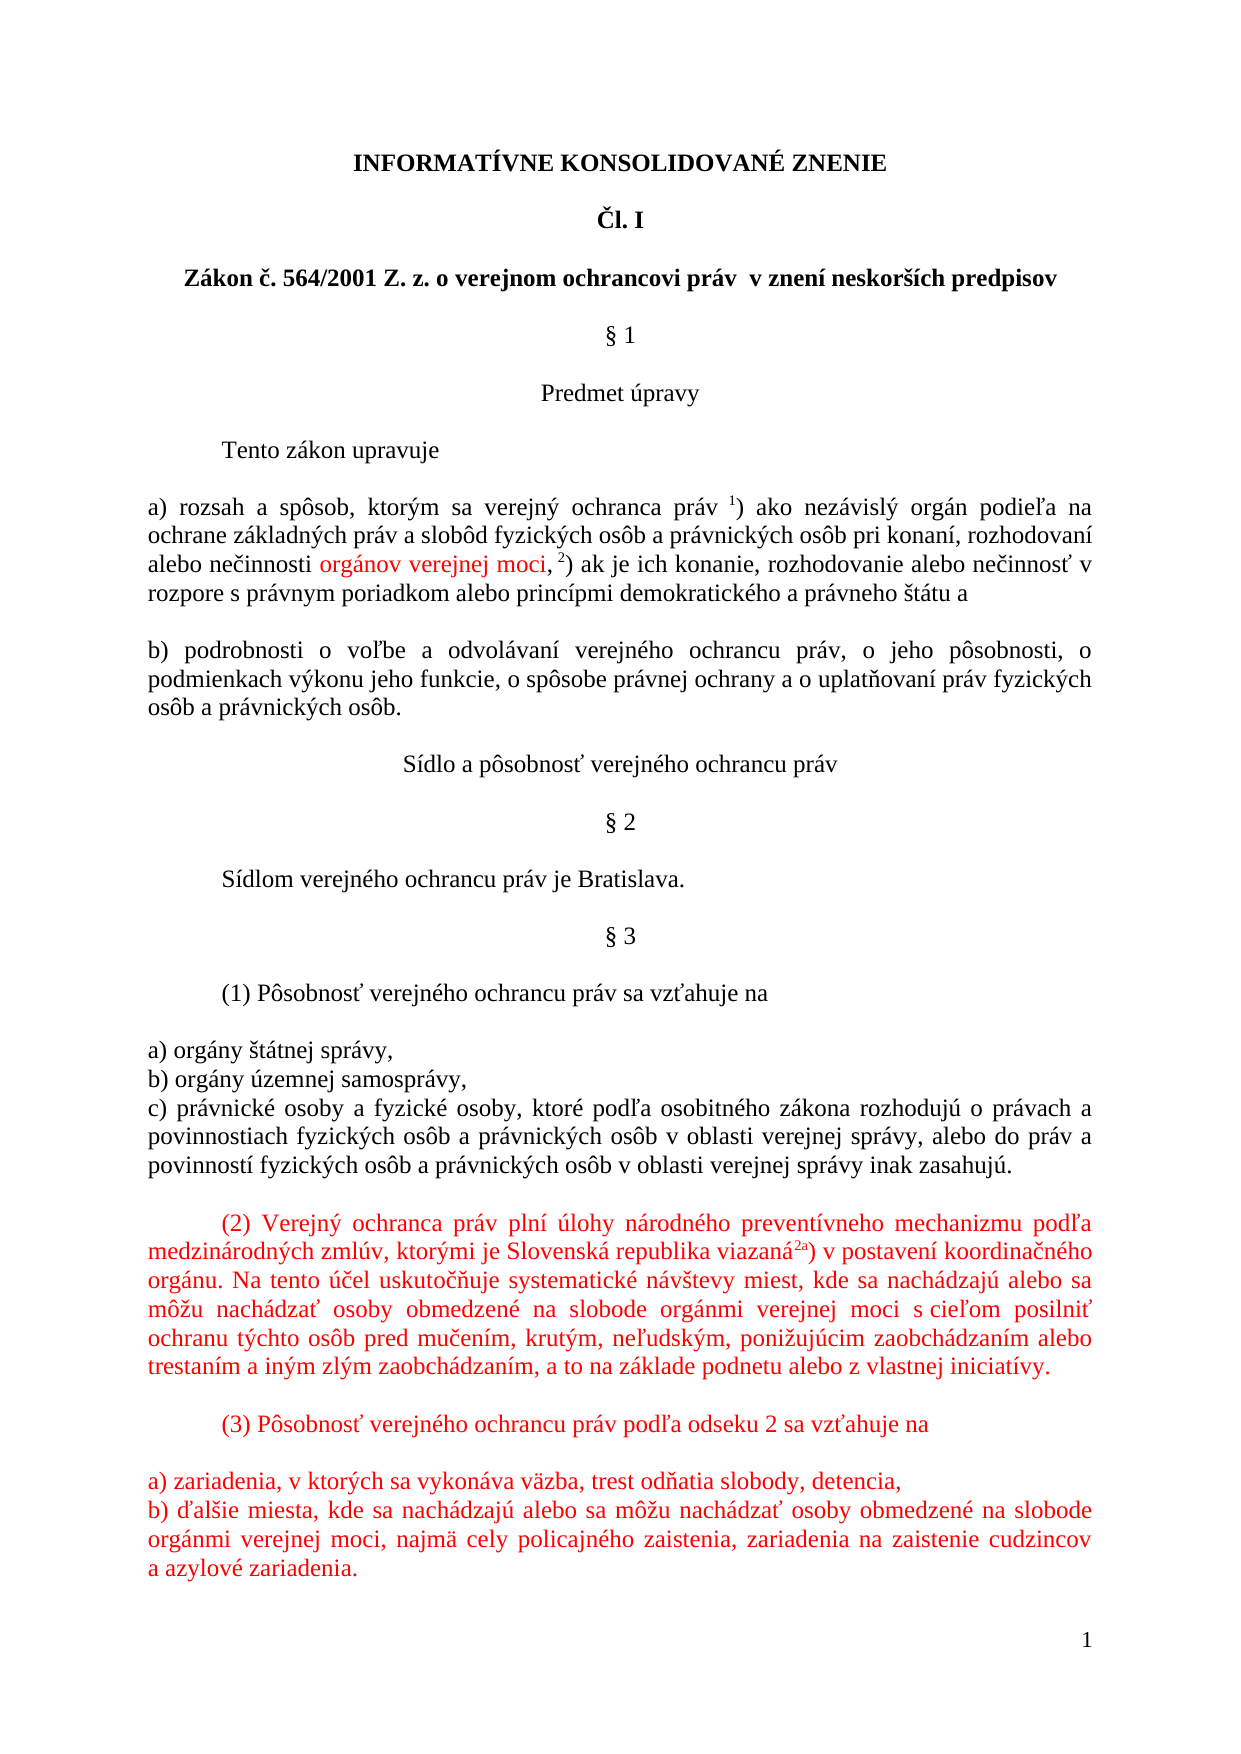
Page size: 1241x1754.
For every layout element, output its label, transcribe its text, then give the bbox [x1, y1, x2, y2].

text a) rozsah a spôsob, ktorým sa verejný ochranca práv 1) ako nezávislý orgán podieľa na ochrane základných práv a slobôd fyzických osôb a právnických osôb pri konaní, rozhodovaní alebo nečinnosti orgánov verejnej moci, 2) ak je ich konanie, rozhodovanie alebo nečinnosť v rozpore s právnym poriadkom alebo princípmi demokratického a právneho štátu a [148, 492, 1093, 607]
text § 3 [148, 921, 1093, 950]
text b) podrobnosti o voľbe a odvolávaní verejného ochrancu práv, o jeho pôsobnosti, o podmienkach výkonu jeho funkcie, o spôsobe právnej ochrany a o uplatňovaní práv fyzických osôb a právnických osôb. [148, 635, 1093, 721]
text b) ďalšie miesta, kde sa nachádzajú alebo sa môžu nachádzať osoby obmedzené na slobode orgánmi verejnej moci, najmä cely policajného zaistenia, zariadenia na zaistenie cudzincov a azylové zariadenia. [148, 1495, 1093, 1581]
text Sídlo a pôsobnosť verejného ochrancu práv [148, 749, 1093, 778]
text a) zariadenia, v ktorých sa vykonáva väzba, trest odňatia slobody, detencia, [148, 1466, 1093, 1495]
text § 2 [148, 807, 1093, 835]
text Predmet úpravy [148, 378, 1093, 406]
text (3) Pôsobnosť verejného ochrancu práv podľa odseku 2 sa vzťahuje na [148, 1409, 1093, 1438]
text b) orgány územnej samosprávy, [148, 1064, 1093, 1093]
text a) orgány štátnej správy, [148, 1035, 1093, 1064]
text § 1 [148, 320, 1093, 349]
text Zákon č. 564/2001 Z. z. o verejnom ochrancovi práv v znení neskorších predpisov [148, 263, 1093, 291]
text (2) Verejný ochranca práv plní úlohy národného preventívneho mechanizmu podľa medzinárodných zmlúv, ktorými je Slovenská republika viazaná2a) v postavení koordinačného orgánu. Na tento účel uskutočňuje systematické návštevy miest, kde sa nachádzajú alebo sa môžu nachádzať osoby obmedzené na slobode orgánmi verejnej moci s cieľom posilniť ochranu týchto osôb pred mučením, krutým, neľudským, ponižujúcim zaobchádzaním alebo trestaním a iným zlým zaobchádzaním, a to na základe podnetu alebo z vlastnej iniciatívy. [148, 1208, 1093, 1380]
text Tento zákon upravuje [148, 435, 1093, 464]
text Sídlom verejného ochrancu práv je Bratislava. [148, 864, 1093, 893]
text (1) Pôsobnosť verejného ochrancu práv sa vzťahuje na [148, 978, 1093, 1007]
text c) právnické osoby a fyzické osoby, ktoré podľa osobitného zákona rozhodujú o právach a povinnostiach fyzických osôb a právnických osôb v oblasti verejnej správy, alebo do práv a povinností fyzických osôb a právnických osôb v oblasti verejnej správy inak zasahujú. [148, 1093, 1093, 1179]
text Informatívne konsolidované znenie [148, 148, 1093, 176]
text Čl. I [148, 205, 1093, 234]
